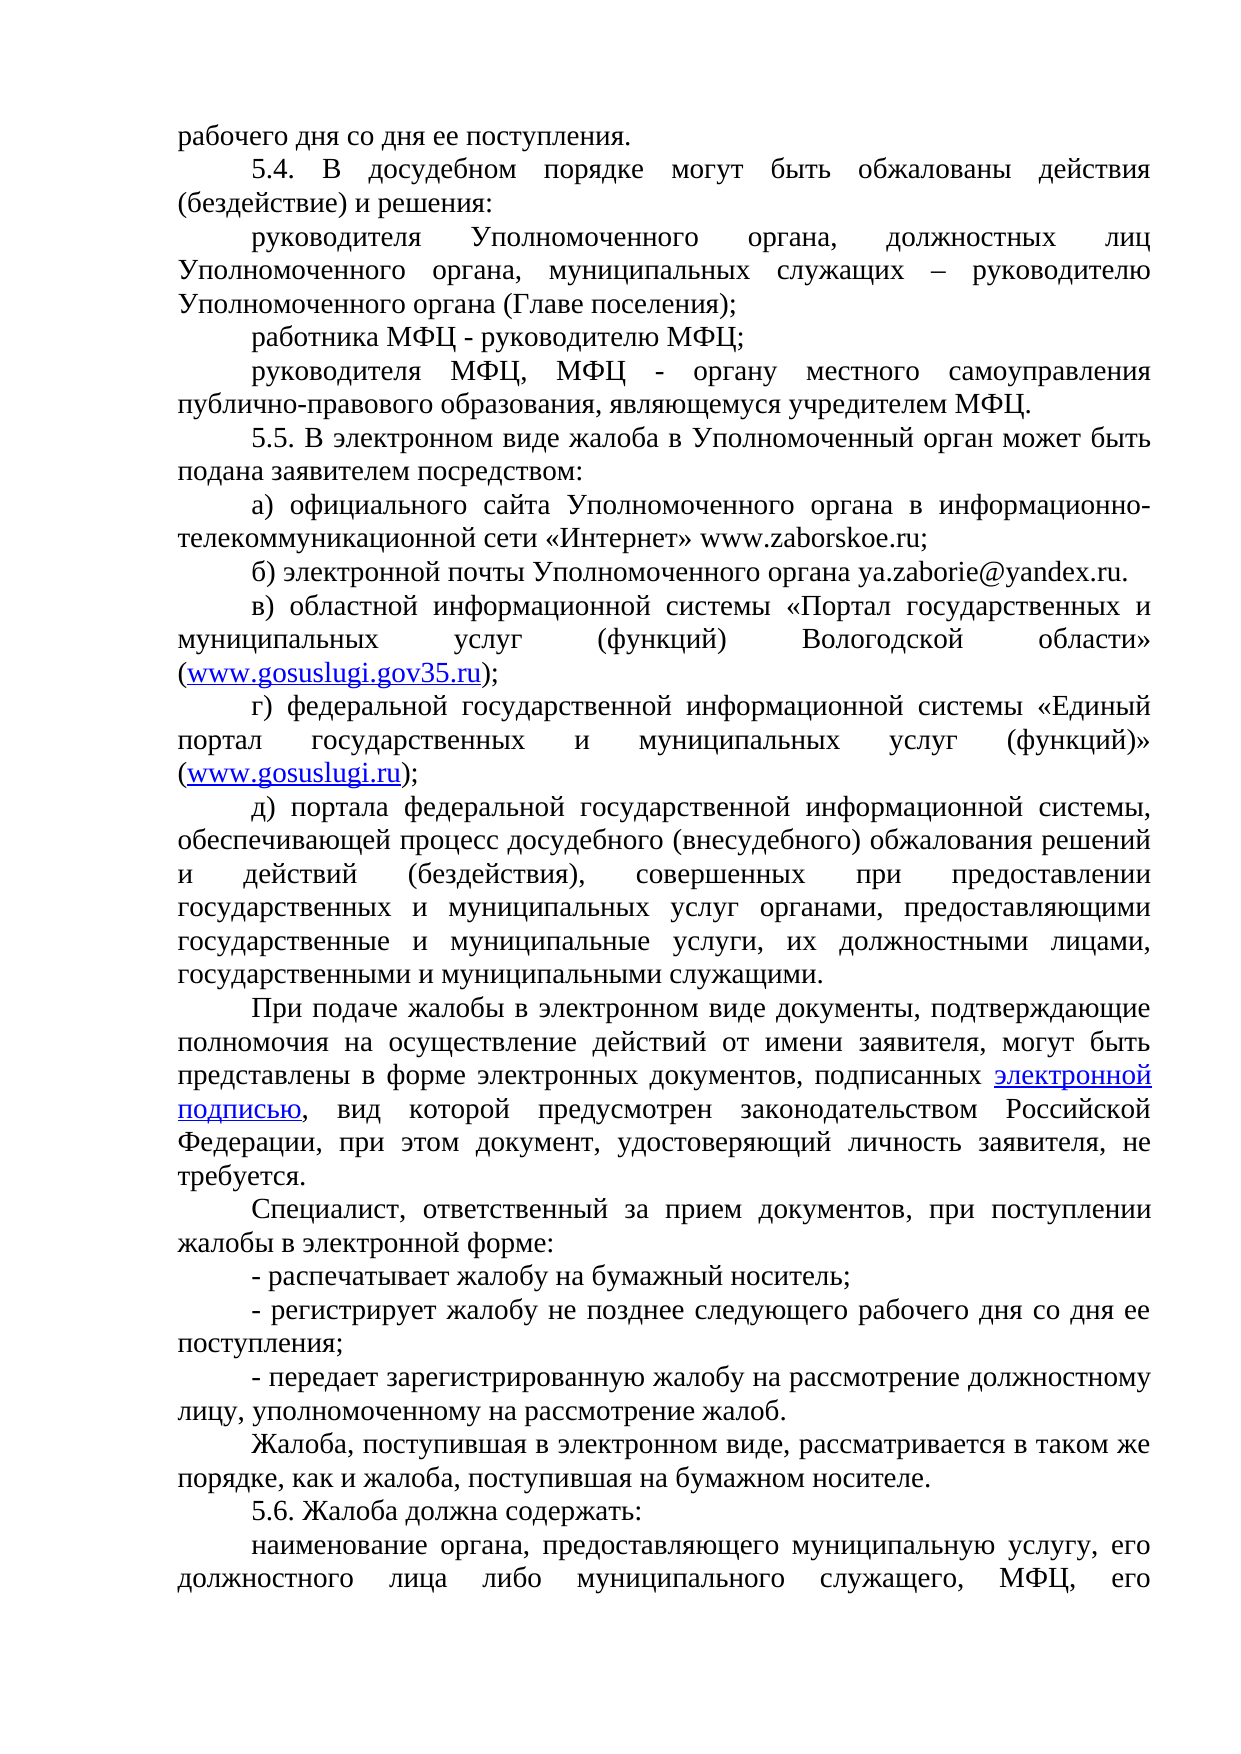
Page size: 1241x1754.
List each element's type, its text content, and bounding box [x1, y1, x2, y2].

text руководителя МФЦ, МФЦ - органу местного самоуправления публично-правового образования, являющемуся учредителем МФЦ. [177, 353, 1152, 420]
text а) официального сайта Уполномоченного органа в информационно-телекоммуникационной сети «Интернет» www.zaborskoe.ru; [177, 487, 1152, 554]
text - передает зарегистрированную жалобу на рассмотрение должностному лицу, уполномоченному на рассмотрение жалоб. [177, 1359, 1152, 1426]
text 5.6. Жалоба должна содержать: [177, 1493, 1152, 1527]
text Специалист, ответственный за прием документов, при поступлении жалобы в электронной форме: [177, 1191, 1152, 1258]
text б) электронной почты Уполномоченного органа ya.zaborie@yandex.ru. [177, 554, 1152, 588]
text - регистрирует жалобу не позднее следующего рабочего дня со дня ее поступления; [177, 1292, 1152, 1359]
text в) областной информационной системы «Портал государственных и муниципальных услуг (функций) Вологодской области» (www.gosuslugi.gov35.ru); [177, 588, 1152, 688]
text - распечатывает жалобу на бумажный носитель; [177, 1258, 1152, 1292]
text Жалоба, поступившая в электронном виде, рассматривается в таком же порядке, как и жалоба, поступившая на бумажном носителе. [177, 1426, 1152, 1493]
text 5.4. В досудебном порядке могут быть обжалованы действия (бездействие) и решения: [177, 152, 1152, 219]
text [177, 118, 1152, 152]
text г) федеральной государственной информационной системы «Единый портал государственных и муниципальных услуг (функций)» (www.gosuslugi.ru); [177, 688, 1152, 789]
text 5.5. В электронном виде жалоба в Уполномоченный орган может быть подана заявителем посредством: [177, 420, 1152, 487]
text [177, 1527, 1152, 1594]
text руководителя Уполномоченного органа, должностных лиц Уполномоченного органа, муниципальных служащих – руководителю Уполномоченного органа (Главе поселения); [177, 219, 1152, 319]
text д) портала федеральной государственной информационной системы, обеспечивающей процесс досудебного (внесудебного) обжалования решений и действий (бездействия), совершенных при предоставлении государственных и муниципальных услуг органами, предоставляющими государственные и муниципальные услуги, их должностными лицами, государственными и муниципальными служащими. [177, 789, 1152, 990]
text работника МФЦ - руководителю МФЦ; [177, 319, 1152, 353]
text При подаче жалобы в электронном виде документы, подтверждающие полномочия на осуществление действий от имени заявителя, могут быть представлены в форме электронных документов, подписанных электронной подписью, вид которой предусмотрен законодательством Российской Федерации, при этом документ, удостоверяющий личность заявителя, не требуется. [177, 990, 1152, 1191]
